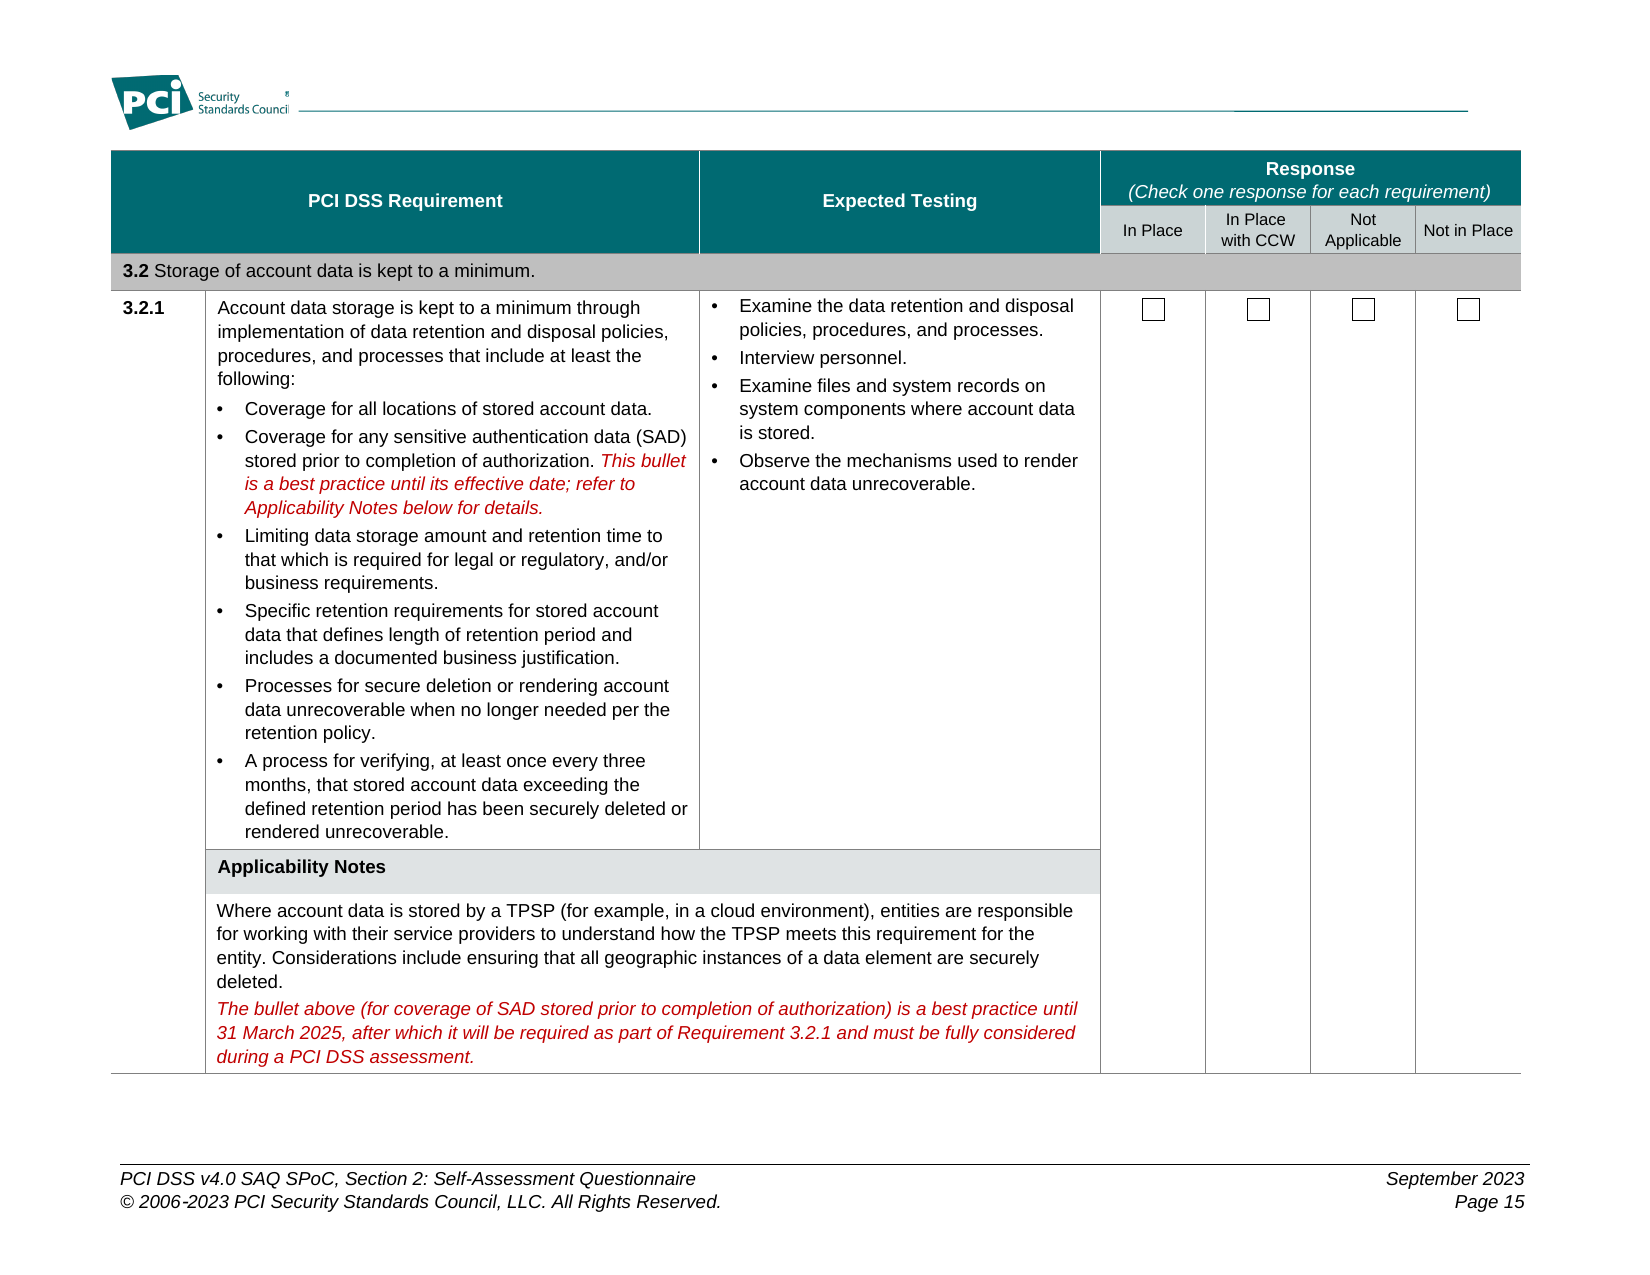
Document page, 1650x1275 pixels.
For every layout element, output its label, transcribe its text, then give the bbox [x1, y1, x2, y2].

table_cell In Place [1101, 206, 1205, 253]
table_cell [1101, 291, 1205, 1073]
table_header Expected Testing [700, 151, 1100, 253]
table_cell 3.2 Storage of account data is kept to a minimum. [111, 254, 1521, 290]
table_cell [1416, 291, 1521, 1073]
table_cell [1206, 291, 1310, 1073]
table_cell Examine the data retention and disposal policies, procedures, and processes. Interview personnel. Examine files and system records on system components where account data is stored. Observe the mechanisms used to render account data unrecoverable. [700, 291, 1100, 849]
table_cell Account data storage is kept to a minimum through implementation of data retention and disposal policies, procedures, and processes that include at least the following: Coverage for all locations of stored account data. Coverage for any sensitive authentication data (SAD) stored prior to completion of authorization. This bullet is a best practice until its effective date; refer to Applicability Notes below for details. Limiting data storage amount and retention time to that which is required for legal or regulatory, and/or business requirements. Specific retention requirements for stored account data that defines length of retention period and includes a documented business justification. Processes for secure deletion or rendering account data unrecoverable when no longer needed per the retention policy. A process for verifying, at least once every three months, that stored account data exceeding the defined retention period has been securely deleted or rendered unrecoverable. [206, 291, 699, 849]
table_cell 3.2.1 [111, 291, 205, 1073]
table_cell Applicability Notes [206, 850, 1100, 894]
table_cell In Place with CCW [1206, 206, 1310, 253]
table_cell [1311, 291, 1415, 1073]
table_cell Where account data is stored by a TPSP (for example, in a cloud environment), entities are responsible for working with their service providers to understand how the TPSP meets this requirement for the entity. Considerations include ensuring that all geographic instances of a data element are securely deleted. The bullet above (for coverage of SAD stored prior to completion of authorization) is a best practice until 31 March 2025, after which it will be required as part of Requirement 3.2.1 and must be fully considered during a PCI DSS assessment. [206, 894, 1100, 1073]
table_header PCI DSS Requirement [111, 151, 699, 253]
picture [111, 75, 289, 130]
table_header Response (Check one response for each requirement) [1101, 151, 1521, 205]
table_cell Not Applicable [1311, 206, 1415, 253]
table_cell Not in Place [1416, 206, 1521, 253]
